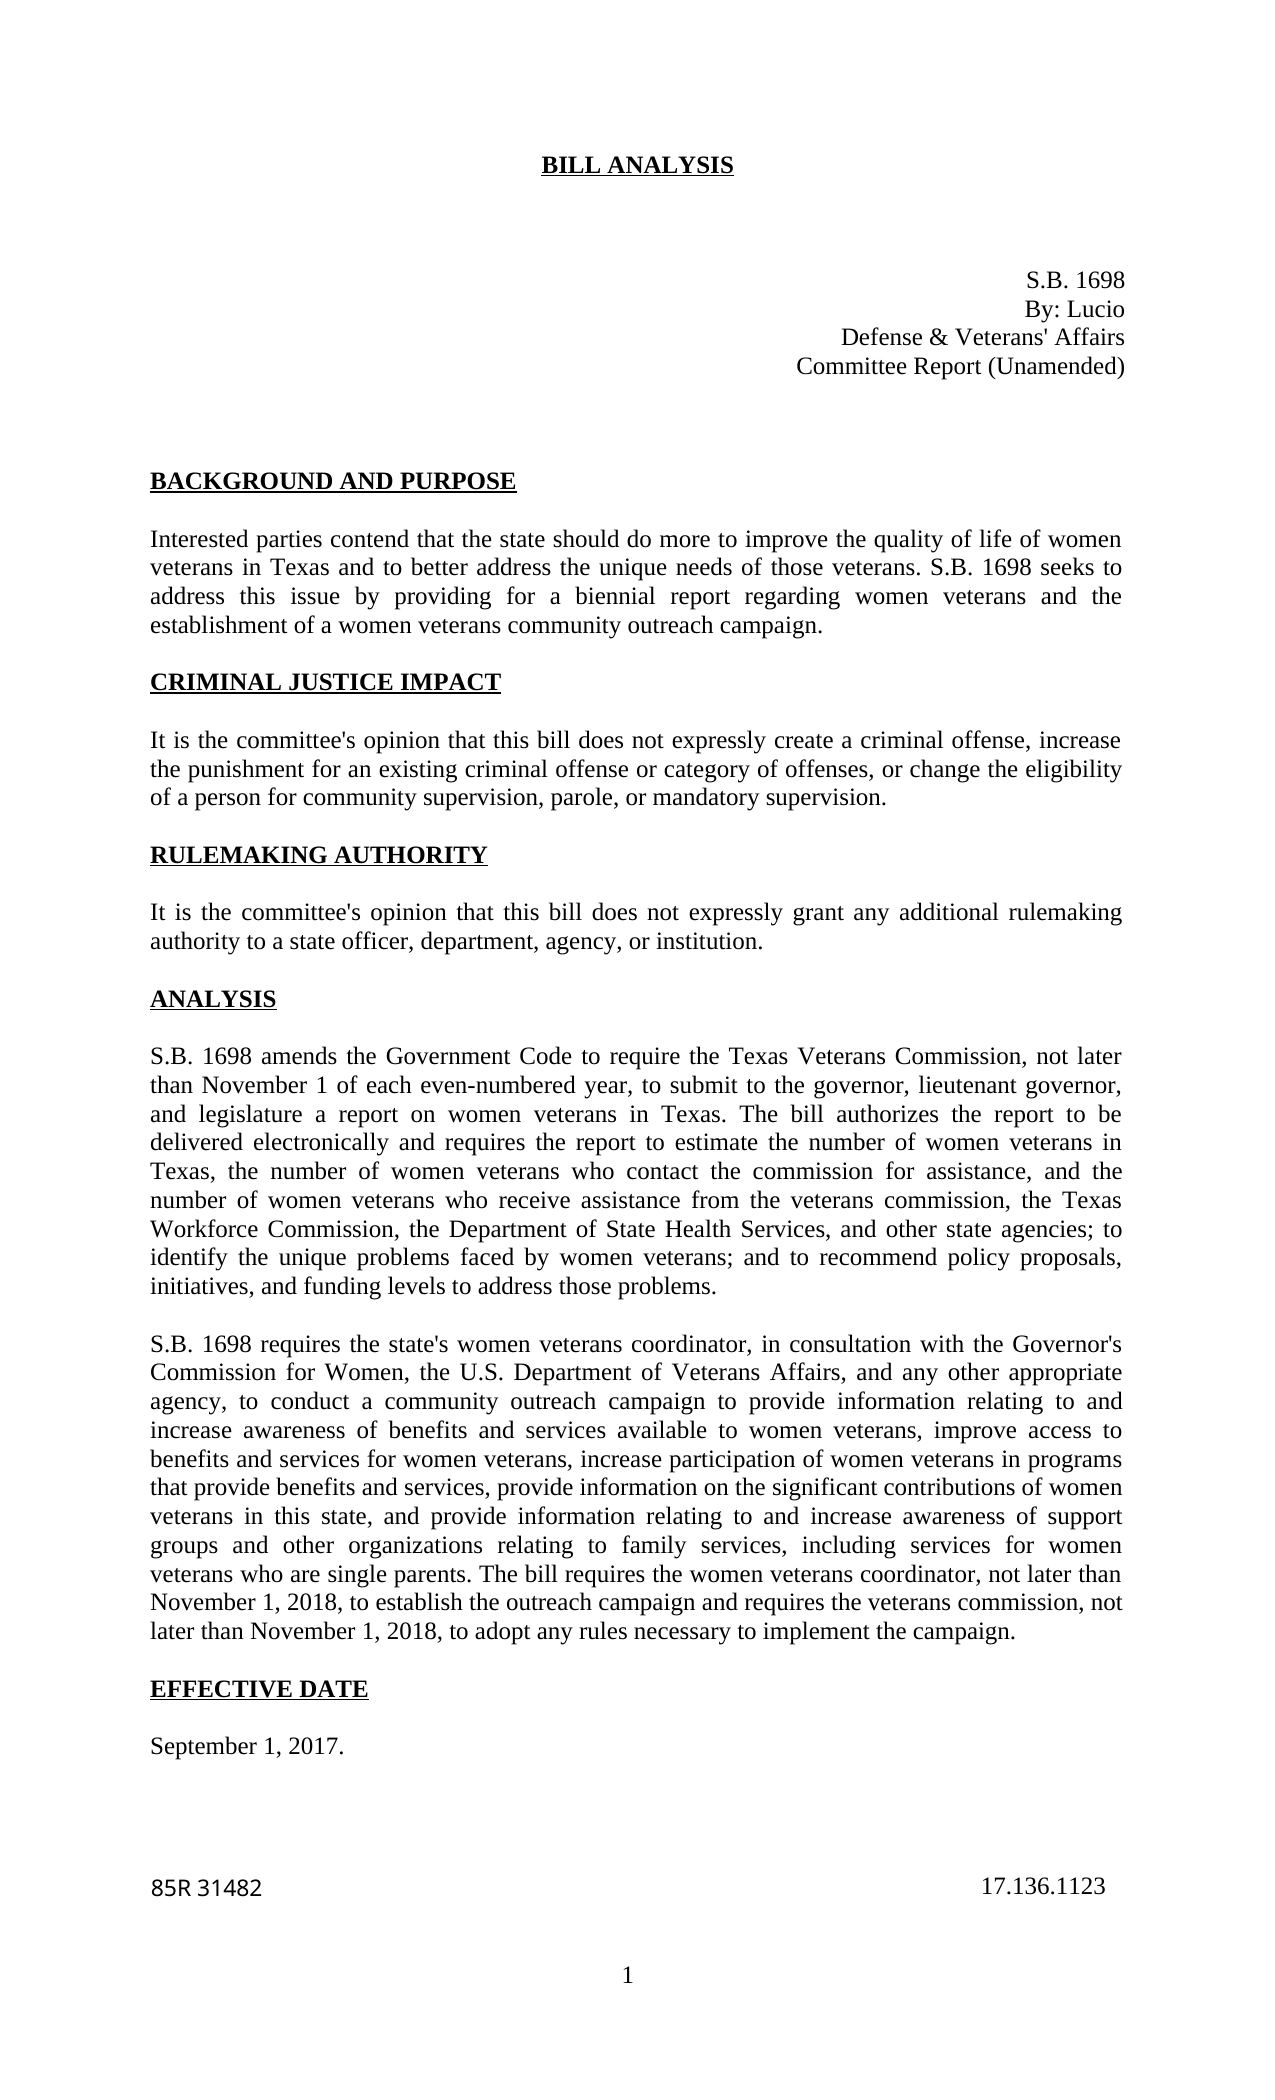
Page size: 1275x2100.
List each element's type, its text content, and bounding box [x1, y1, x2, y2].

table_cell CRIMINAL JUSTICE IMPACT It is the committee's opinion that this bill does not expressly create a criminal offense, increase the punishment for an existing criminal offense or category of offenses, or change the eligibility of a person for community supervision, parole, or mandatory supervision. [138, 668, 1136, 840]
table_header BACKGROUND AND PURPOSE Interested parties contend that the state should do more to improve the quality of life of women veterans in Texas and to better address the unique needs of those veterans. S.B. 1698 seeks to address this issue by providing for a biennial report regarding women veterans and the establishment of a women veterans community outreach campaign. [138, 466, 1136, 667]
table_header S.B. 1698 [139, 265, 1136, 294]
table_cell ANALYSIS S.B. 1698 amends the Government Code to require the Texas Veterans Commission, not later than November 1 of each even-numbered year, to submit to the governor, lieutenant governor, and legislature a report on women veterans in Texas. The bill authorizes the report to be delivered electronically and requires the report to estimate the number of women veterans in Texas, the number of women veterans who contact the commission for assistance, and the number of women veterans who receive assistance from the veterans commission, the Texas Workforce Commission, the Department of State Health Services, and other state agencies; to identify the unique problems faced by women veterans; and to recommend policy proposals, initiatives, and funding levels to address those problems. S.B. 1698 requires the state's women veterans coordinator, in consultation with the Governor's Commission for Women, the U.S. Department of Veterans Affairs, and any other appropriate agency, to conduct a community outreach campaign to provide information relating to and increase awareness of benefits and services available to women veterans, improve access to benefits and services for women veterans, increase participation of women veterans in programs that provide benefits and services, provide information on the significant contributions of women veterans in this state, and provide information relating to and increase awareness of support groups and other organizations relating to family services, including services for women veterans who are single parents. The bill requires the women veterans coordinator, not later than November 1, 2018, to establish the outreach campaign and requires the veterans commission, not later than November 1, 2018, to adopt any rules necessary to implement the campaign. [138, 984, 1136, 1674]
table_cell By: Lucio [139, 294, 1136, 322]
table_cell RULEMAKING AUTHORITY It is the committee's opinion that this bill does not expressly grant any additional rulemaking authority to a state officer, department, agency, or institution. [138, 840, 1136, 984]
table_cell Defense & Veterans' Affairs [139, 323, 1136, 351]
table_header BILL ANALYSIS [139, 150, 1136, 179]
table_cell EFFECTIVE DATE September 1, 2017. [138, 1674, 1136, 1760]
table_cell Committee Report (Unamended) [139, 351, 1136, 380]
